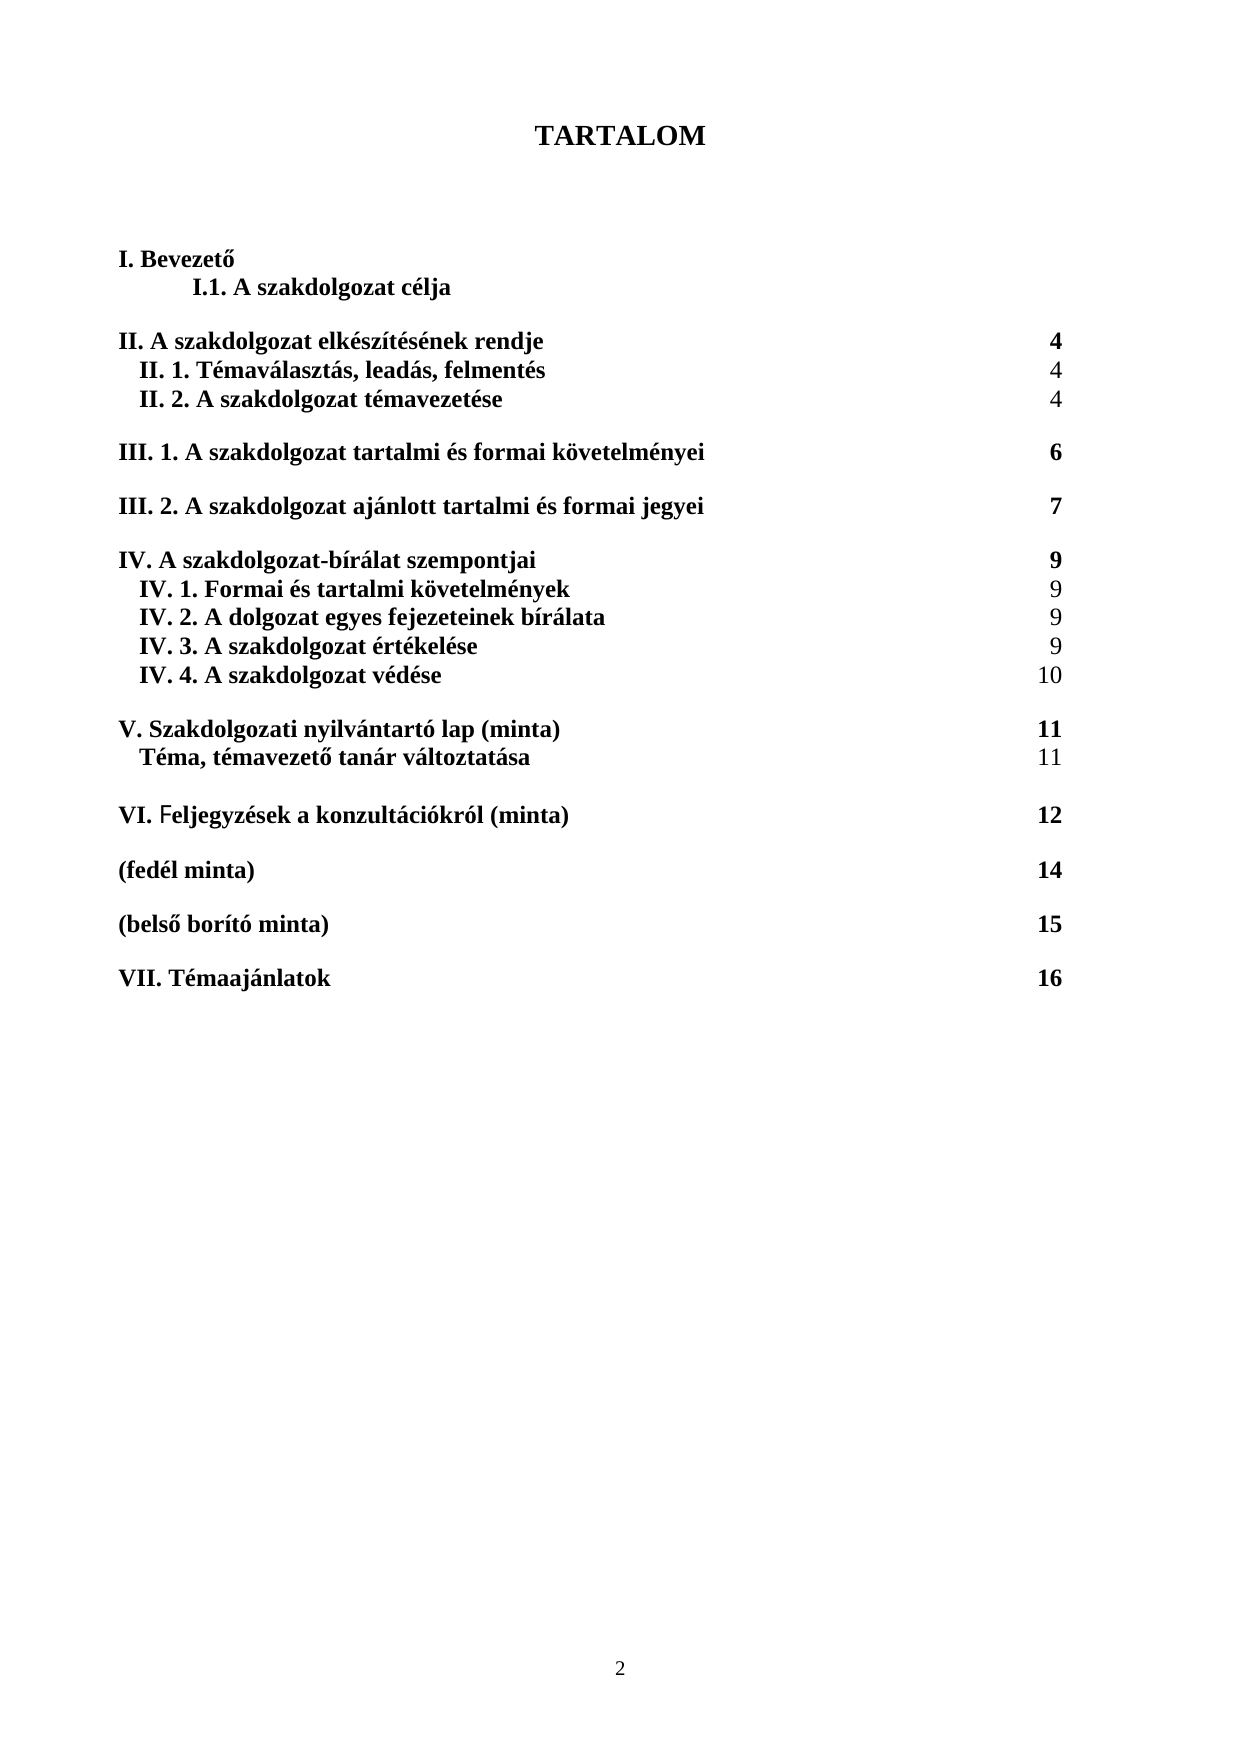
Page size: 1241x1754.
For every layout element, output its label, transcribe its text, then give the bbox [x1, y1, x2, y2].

text VI. Feljegyzések a konzultációkról (minta) 12 [118, 796, 1122, 830]
text (fedél minta) 14 [118, 855, 1122, 884]
text IV. 1. Formai és tartalmi követelmények 9 [139, 574, 1122, 602]
text IV. 4. A szakdolgozat védése 10 [139, 660, 1122, 689]
text Téma, témavezető tanár változtatása 11 [139, 742, 1122, 771]
text I. Bevezető [118, 244, 1122, 272]
text (belső borító minta) 15 [118, 909, 1122, 938]
text II. A szakdolgozat elkészítésének rendje 4 [118, 326, 1122, 355]
title TARTALOM [118, 118, 1122, 152]
text III. 1. A szakdolgozat tartalmi és formai követelményei 6 [118, 437, 1122, 466]
text I.1. A szakdolgozat célja [192, 272, 1122, 301]
text VII. Témaajánlatok 16 [118, 963, 1122, 992]
text II. 2. A szakdolgozat témavezetése 4 [139, 384, 1122, 412]
text III. 2. A szakdolgozat ajánlott tartalmi és formai jegyei 7 [118, 491, 1122, 520]
text IV. A szakdolgozat-bírálat szempontjai 9 [118, 545, 1122, 574]
text II. 1. Témaválasztás, leadás, felmentés 4 [139, 355, 1122, 384]
text V. Szakdolgozati nyilvántartó lap (minta) 11 [118, 714, 1122, 742]
text IV. 3. A szakdolgozat értékelése 9 [139, 631, 1122, 660]
text IV. 2. A dolgozat egyes fejezeteinek bírálata 9 [139, 602, 1122, 631]
